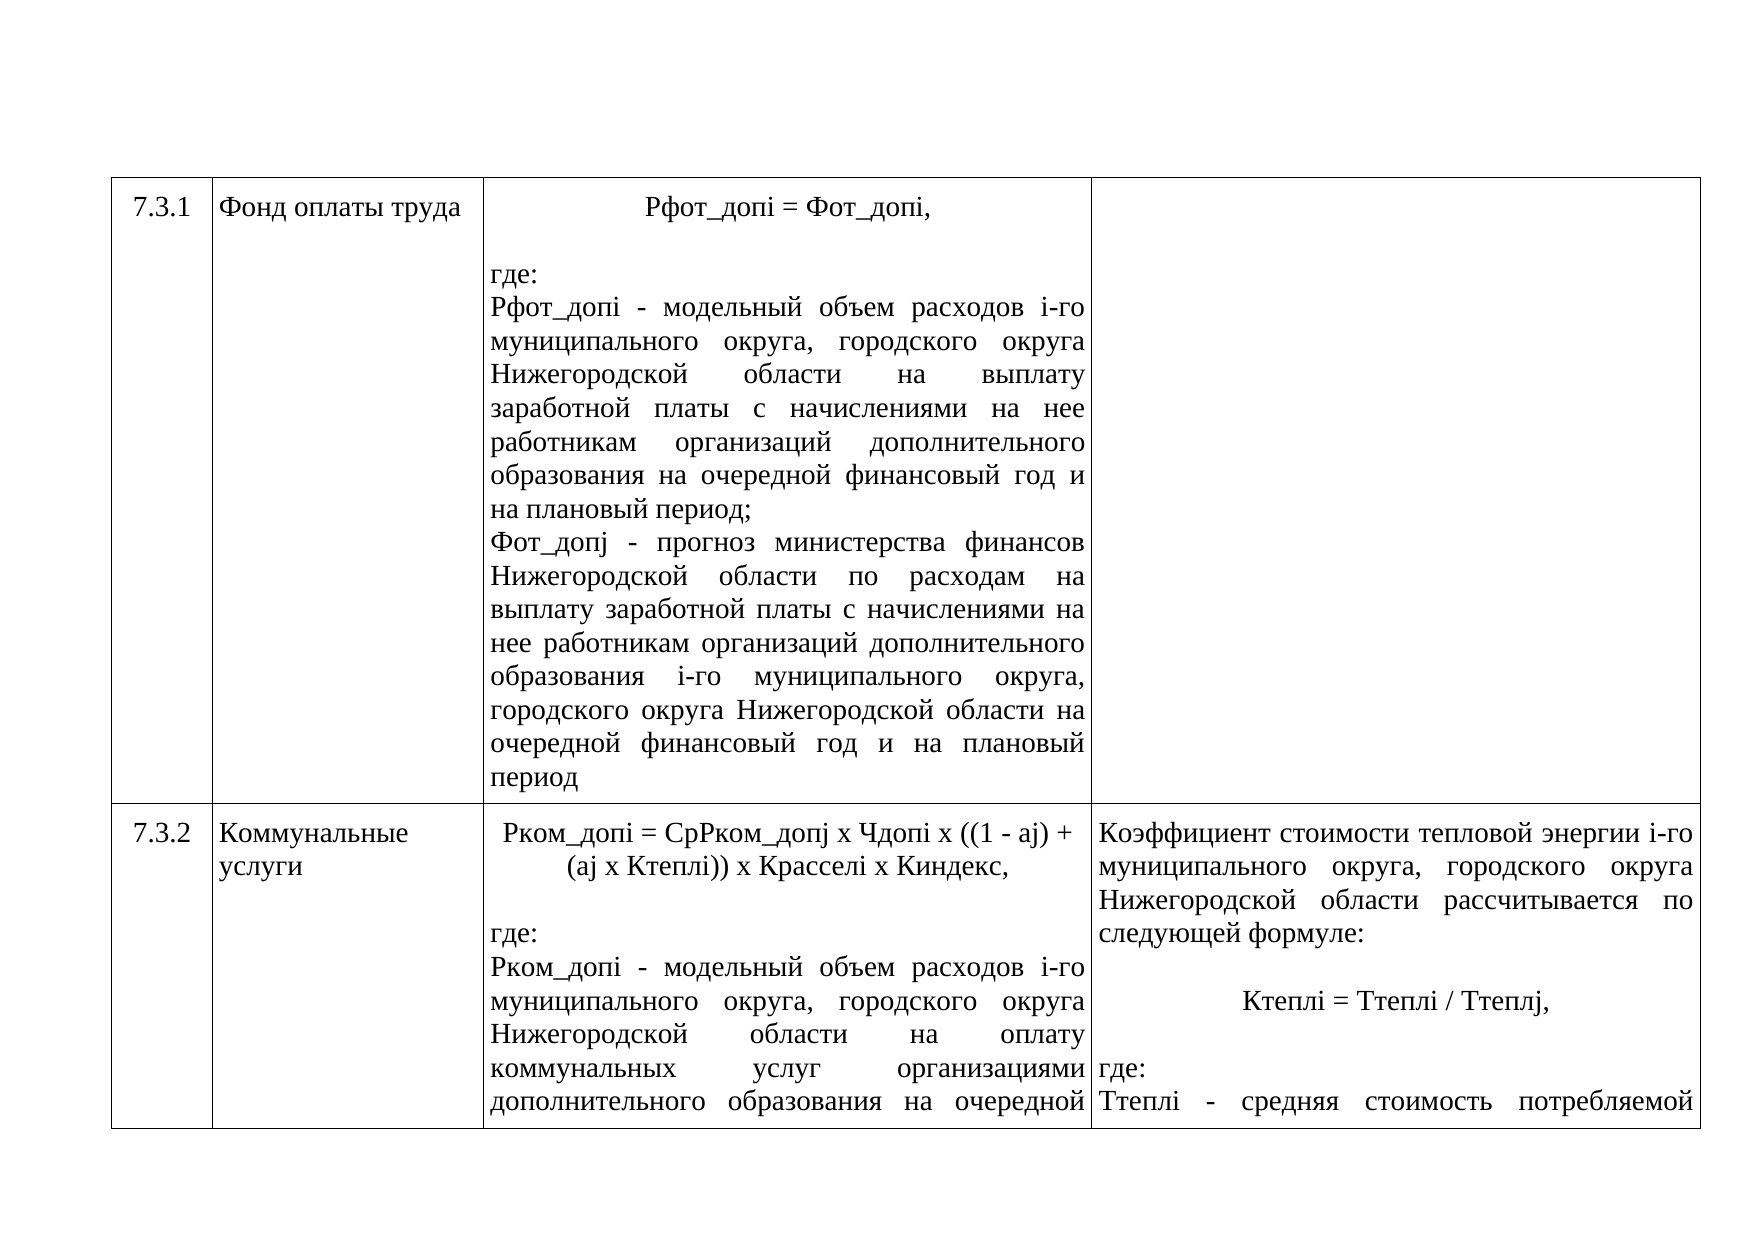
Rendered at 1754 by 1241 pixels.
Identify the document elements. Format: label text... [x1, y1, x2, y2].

table_cell [1092, 178, 1700, 803]
table_cell Коммунальные услуги [213, 804, 483, 1127]
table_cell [1092, 804, 1700, 1127]
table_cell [484, 804, 1091, 1127]
table_cell Фонд оплаты труда [213, 178, 483, 803]
table_cell 7.3.1 [112, 178, 212, 803]
table_cell 7.3.2 [112, 804, 212, 1127]
table_cell Рфот_допi = Фот_допi, где: Рфот_допi - модельный объем расходов i-го муниципального округа, городского округа Нижегородской области на выплату заработной платы с начислениями на нее работникам организаций дополнительного образования на очередной финансовый год и на плановый период; Фот_допj - прогноз министерства финансов Нижегородской области по расходам на выплату заработной платы с начислениями на нее работникам организаций дополнительного образования i-го муниципального округа, городского округа Нижегородской области на очередной финансовый год и на плановый период [484, 178, 1091, 803]
